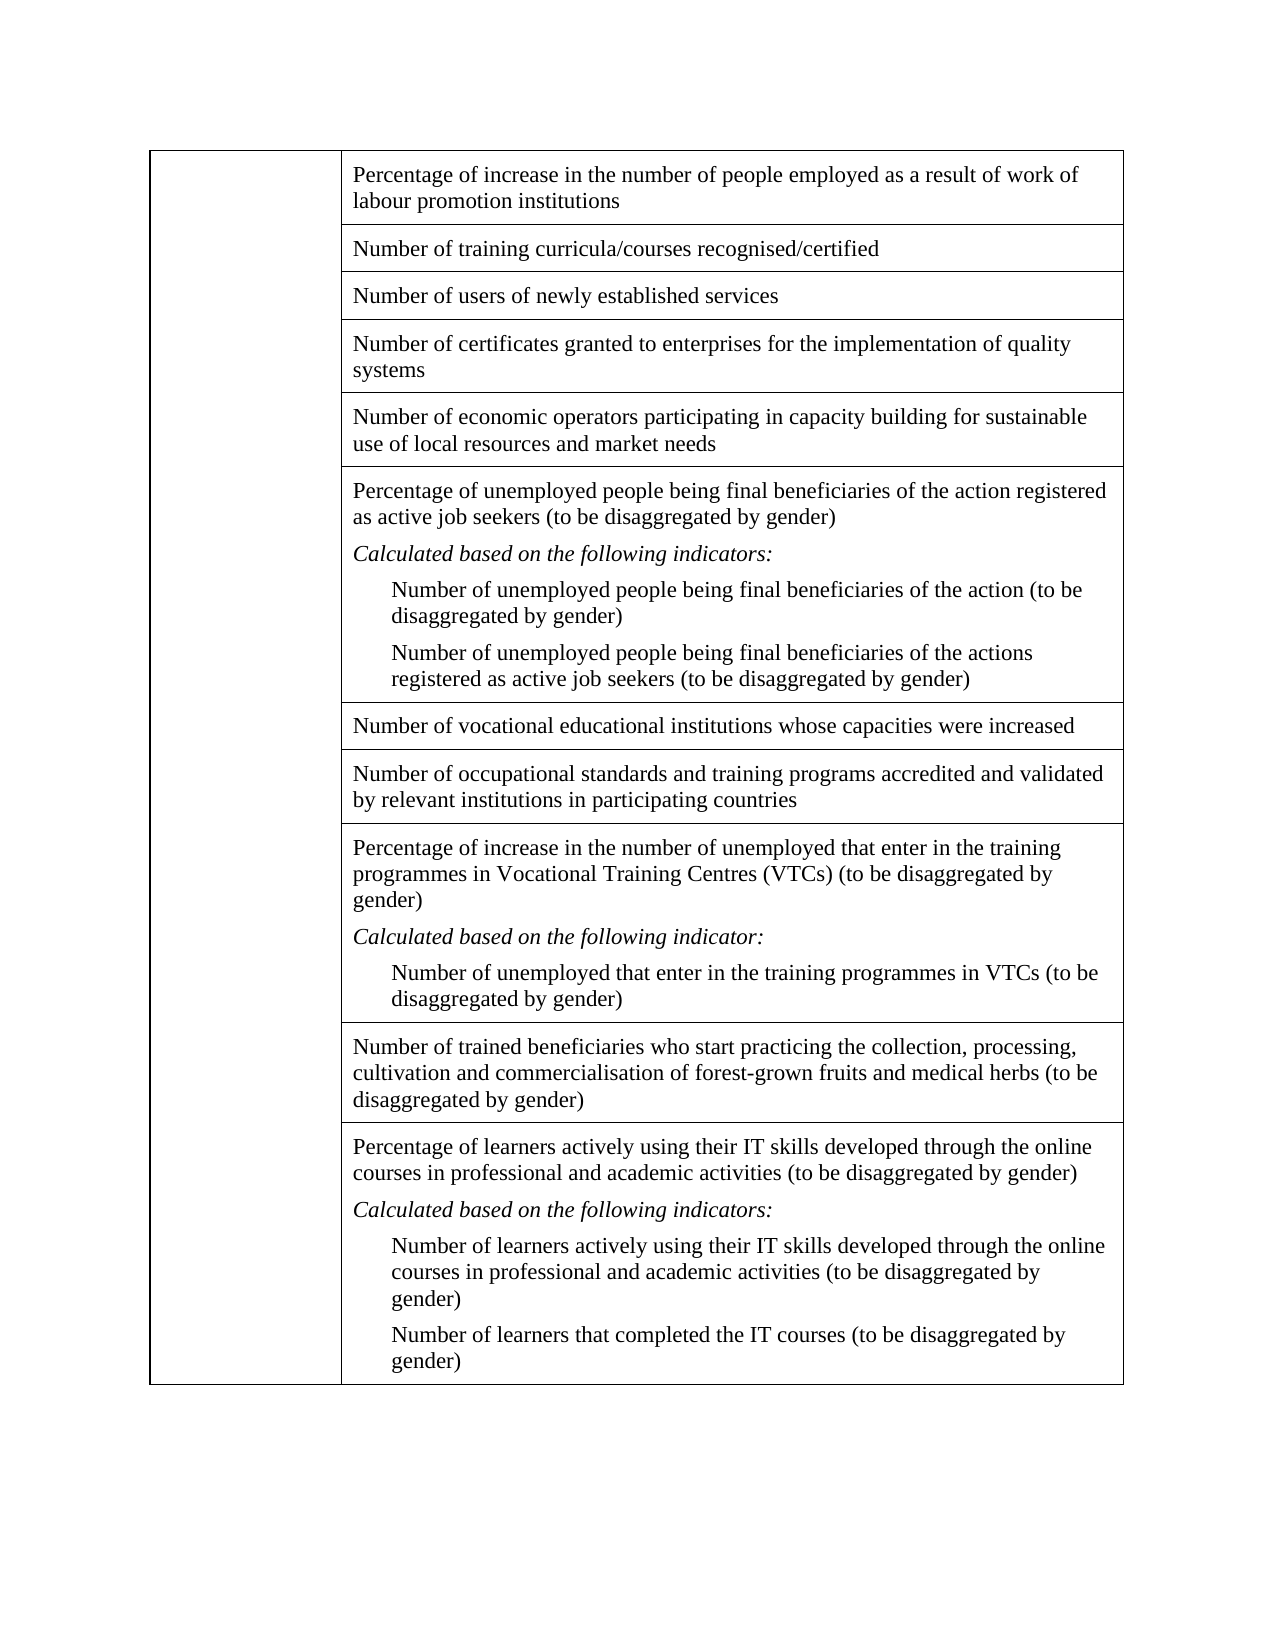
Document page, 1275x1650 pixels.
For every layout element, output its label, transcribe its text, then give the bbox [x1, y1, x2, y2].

table_cell Number of users of newly established services [342, 272, 1123, 318]
table_cell Percentage of increase in the number of people employed as a result of work of labour promotion institutions [342, 151, 1123, 224]
table_cell Number of vocational educational institutions whose capacities were increased [342, 703, 1123, 749]
table_cell Number of economic operators participating in capacity building for sustainable use of local resources and market needs [342, 393, 1123, 466]
table_cell Number of trained beneficiaries who start practicing the collection, processing, cultivation and commercialisation of forest-grown fruits and medical herbs (to be disaggregated by gender) [342, 1023, 1123, 1122]
table_cell Number of training curricula/courses recognised/certified [342, 225, 1123, 271]
table_cell Number of certificates granted to enterprises for the implementation of quality systems [342, 320, 1123, 392]
table_cell Percentage of unemployed people being final beneficiaries of the action registered as active job seekers (to be disaggregated by gender) Calculated based on the following indicators: Number of unemployed people being final beneficiaries of the action (to be disaggregated by gender) Number of unemployed people being final beneficiaries of the actions registered as active job seekers (to be disaggregated by gender) [342, 467, 1123, 702]
table_cell Number of occupational standards and training programs accredited and validated by relevant institutions in participating countries [342, 750, 1123, 823]
table_cell Percentage of learners actively using their IT skills developed through the online courses in professional and academic activities (to be disaggregated by gender) Calculated based on the following indicators: Number of learners actively using their IT skills developed through the online courses in professional and academic activities (to be disaggregated by gender) Number of learners that completed the IT courses (to be disaggregated by gender) [342, 1123, 1123, 1384]
table_cell Percentage of increase in the number of unemployed that enter in the training programmes in Vocational Training Centres (VTCs) (to be disaggregated by gender) Calculated based on the following indicator: Number of unemployed that enter in the training programmes in VTCs (to be disaggregated by gender) [342, 824, 1123, 1022]
